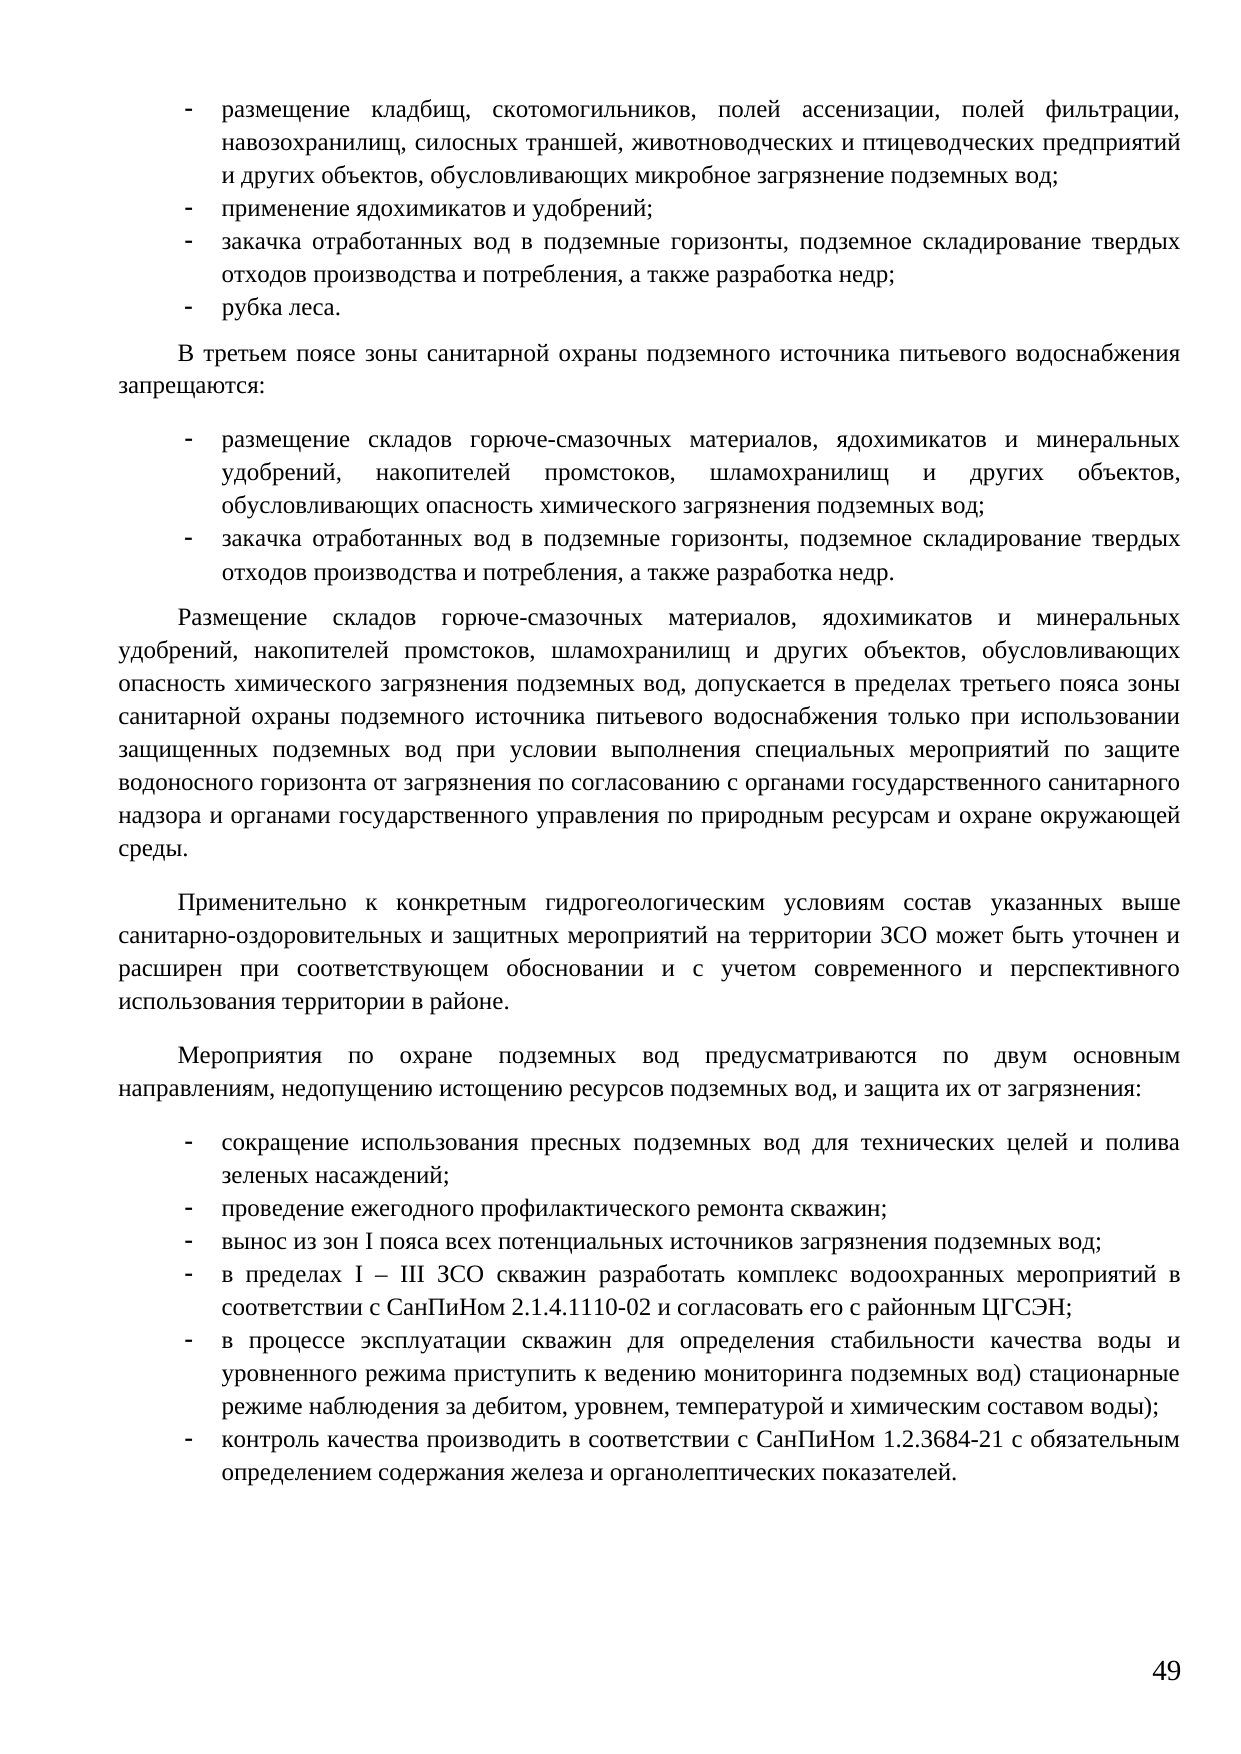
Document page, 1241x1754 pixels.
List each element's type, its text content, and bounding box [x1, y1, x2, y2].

list закачка отработанных вод в подземные горизонты, подземное складирование твердых отходов производства и потребления, а также разработка недр; [184, 226, 1181, 288]
list размещение кладбищ, скотомогильников, полей ассенизации, полей фильтрации, навозохранилищ, силосных траншей, животноводческих и птицеводческих предприятий и других объектов, обусловливающих микробное загрязнение подземных вод; [184, 94, 1181, 189]
list рубка леса. [184, 292, 1181, 321]
text Мероприятия по охране подземных вод предусматриваются по двум основным направлениям, недопущению истощению ресурсов подземных вод, и защита их от загрязнения: [118, 1040, 1181, 1102]
list контроль качества производить в соответствии с СанПиНом 1.2.3684-21 с обязательным определением содержания железа и органолептических показателей. [184, 1424, 1181, 1486]
list закачка отработанных вод в подземные горизонты, подземное складирование твердых отходов производства и потребления, а также разработка недр. [184, 523, 1181, 585]
text Размещение складов горюче-смазочных материалов, ядохимикатов и минеральных удобрений, накопителей промстоков, шламохранилищ и других объектов, обусловливающих опасность химического загрязнения подземных вод, допускается в пределах третьего пояса зоны санитарной охраны подземного источника питьевого водоснабжения только при использовании защищенных подземных вод при условии выполнения специальных мероприятий по защите водоносного горизонта от загрязнения по согласованию с органами государственного санитарного надзора и органами государственного управления по природным ресурсам и охране окружающей среды. [118, 602, 1181, 862]
list сокращение использования пресных подземных вод для технических целей и полива зеленых насаждений; [184, 1127, 1181, 1189]
list применение ядохимикатов и удобрений; [184, 193, 1181, 222]
text В третьем поясе зоны санитарной охраны подземного источника питьевого водоснабжения запрещаются: [118, 338, 1181, 399]
text Применительно к конкретным гидрогеологическим условиям состав указанных выше санитарно-оздоровительных и защитных мероприятий на территории ЗСО может быть уточнен и расширен при соответствующем обосновании и с учетом современного и перспективного использования территории в районе. [118, 887, 1181, 1015]
list вынос из зон I пояса всех потенциальных источников загрязнения подземных вод; [184, 1226, 1181, 1255]
list в процессе эксплуатации скважин для определения стабильности качества воды и уровненного режима приступить к ведению мониторинга подземных вод) стационарные режиме наблюдения за дебитом, уровнем, температурой и химическим составом воды); [184, 1325, 1181, 1420]
list в пределах I – III ЗСО скважин разработать комплекс водоохранных мероприятий в соответствии с СанПиНом 2.1.4.1110-02 и согласовать его с районным ЦГСЭН; [184, 1259, 1181, 1321]
list проведение ежегодного профилактического ремонта скважин; [184, 1193, 1181, 1222]
